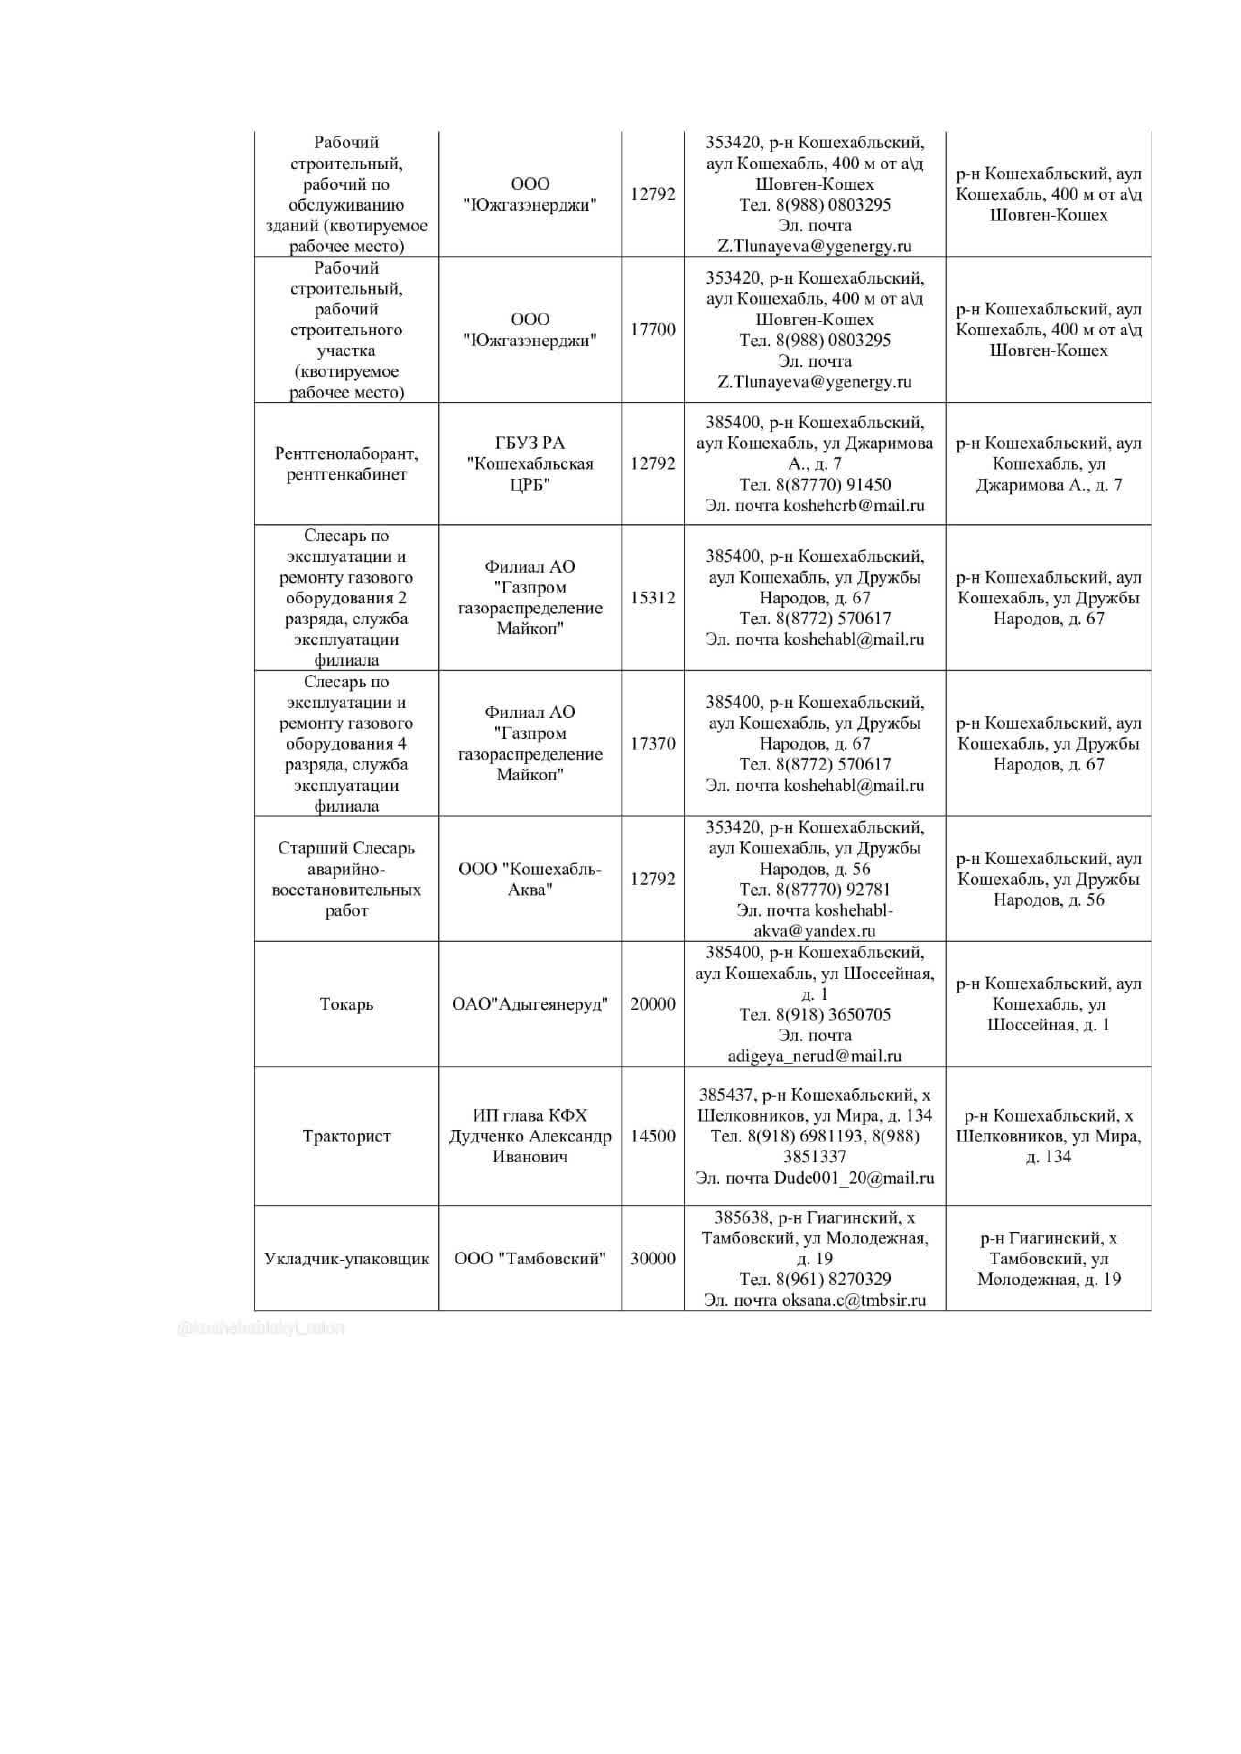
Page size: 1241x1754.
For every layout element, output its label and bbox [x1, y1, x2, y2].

picture [177, 118, 1152, 1337]
